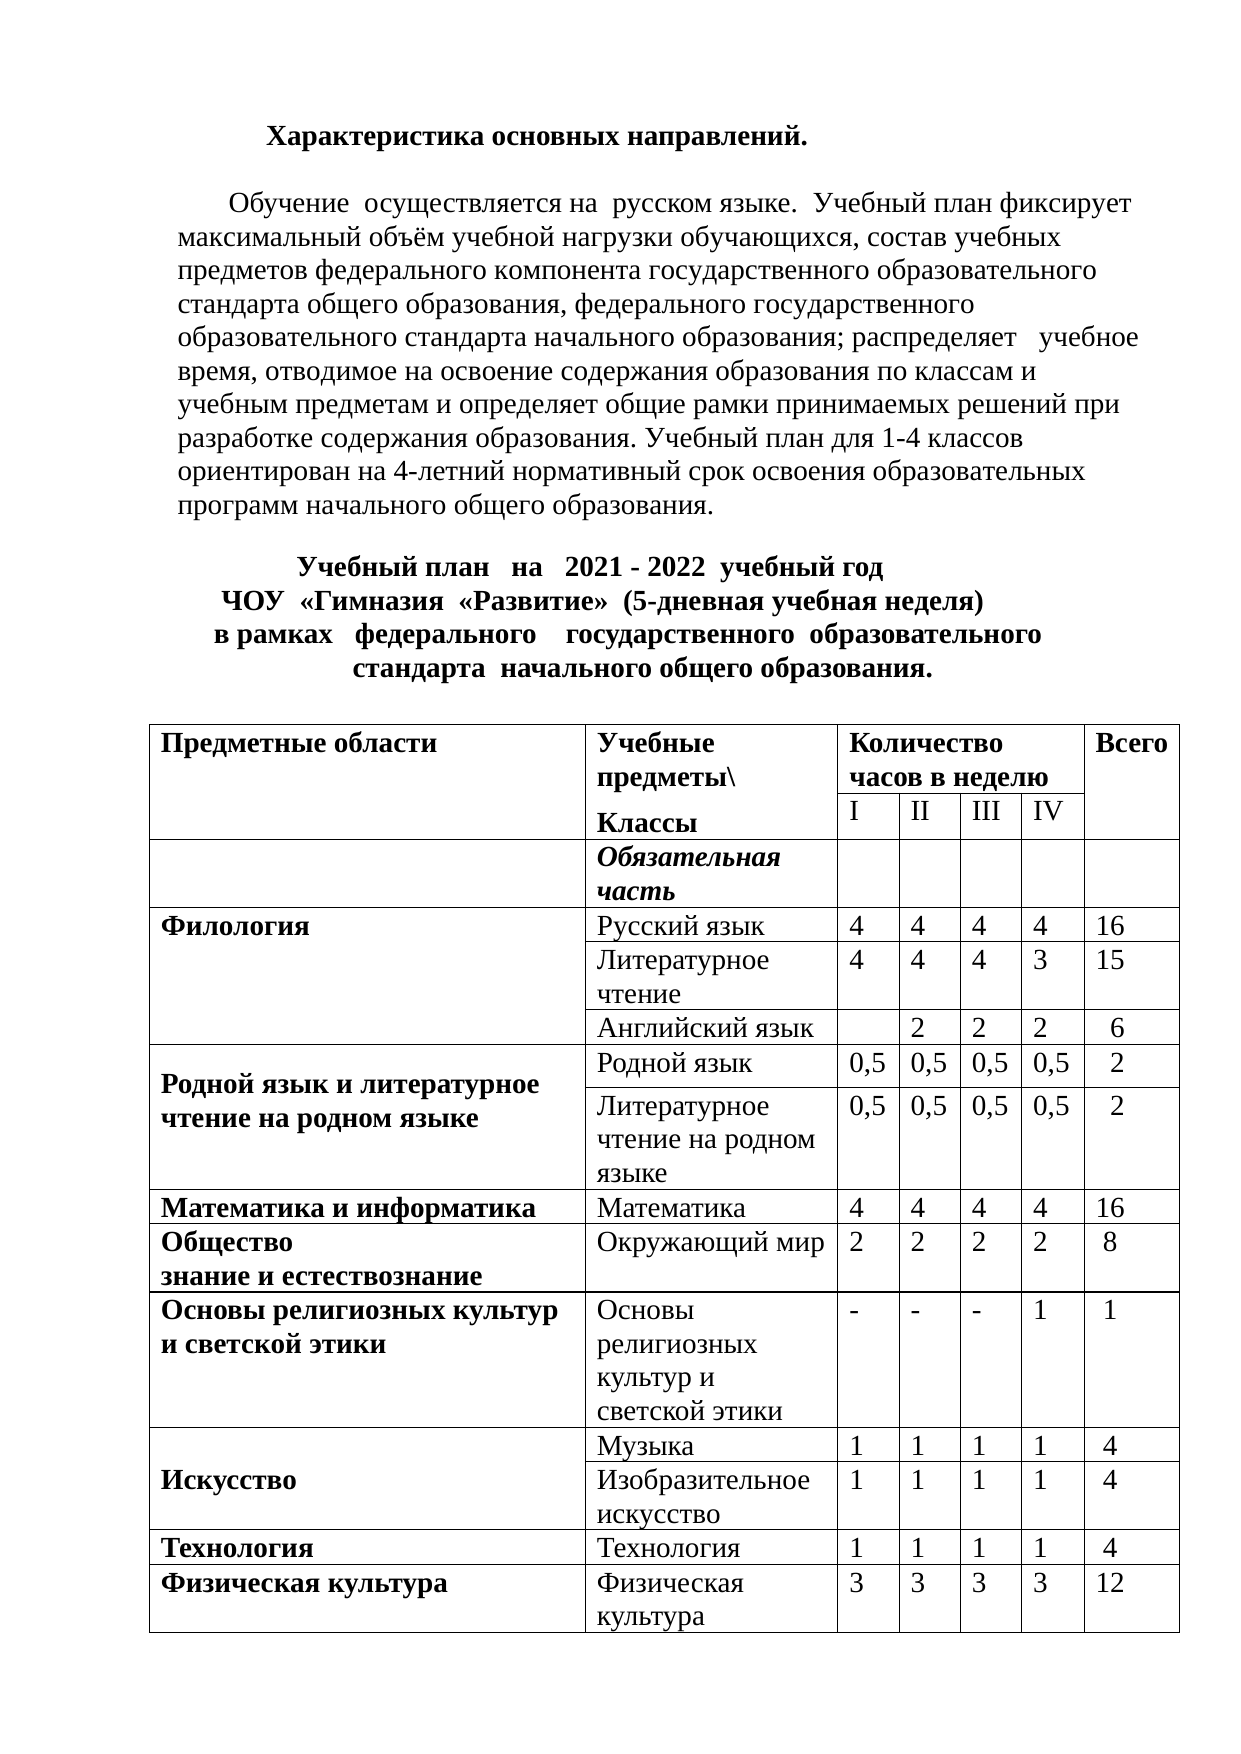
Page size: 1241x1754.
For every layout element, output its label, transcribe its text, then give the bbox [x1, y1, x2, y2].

table_cell Искусство [150, 1428, 585, 1529]
table_cell 0,5 [1022, 1088, 1084, 1189]
table_cell 4 [900, 1190, 960, 1223]
table_cell 8 [1085, 1224, 1179, 1291]
text Характеристика основных направлений. [177, 118, 1152, 152]
table_cell Основы религиозных культур и светской этики [150, 1293, 585, 1427]
table_cell II [900, 794, 960, 838]
text Обучение осуществляется на русском языке. Учебный план фиксирует максимальный объём учебной нагрузки обучающихся, состав учебных предметов федерального компонента государственного образовательного стандарта общего образования, федерального государственного образовательного стандарта начального образования; распределяет учебное время, отводимое на освоение содержания образования по классам и учебным предметам и определяет общие рамки принимаемых решений при разработке содержания образования. Учебный план для 1-4 классов ориентирован на 4-летний нормативный срок освоения образовательных программ начального общего образования. [177, 185, 1152, 521]
table_cell 0,5 [838, 1045, 899, 1087]
table_cell 1 [961, 1462, 1021, 1529]
table_cell [900, 840, 960, 907]
table_cell 2 [900, 1224, 960, 1291]
table_cell Обязательная часть [586, 840, 837, 907]
text Учебный план на 2021 - 2022 учебный год [177, 549, 1152, 583]
table_cell 1 [1022, 1462, 1084, 1529]
text ЧОУ «Гимназия «Развитие» (5-дневная учебная неделя) [177, 583, 1152, 616]
table_cell Музыка [586, 1428, 837, 1461]
table_cell 0,5 [961, 1088, 1021, 1189]
table_cell IV [1022, 794, 1084, 838]
table_cell Основы религиозных культур и светской этики [586, 1293, 837, 1427]
table_cell 3 [1022, 1565, 1084, 1632]
table_cell 16 [1085, 1190, 1179, 1223]
table_cell [1022, 840, 1084, 907]
table_header Предметные области [150, 725, 585, 838]
table_cell - [838, 1293, 899, 1427]
table_cell 2 [1022, 1224, 1084, 1291]
table_cell 3 [838, 1565, 899, 1632]
table_header Учебные предметы\ Классы [586, 725, 837, 838]
table_cell 12 [1085, 1565, 1179, 1632]
table_cell Филология [150, 908, 585, 1044]
table_cell I [838, 794, 899, 838]
text в рамках федерального государственного образовательного [177, 616, 1152, 650]
table_cell 2 [1022, 1010, 1084, 1044]
table_cell 2 [1085, 1045, 1179, 1087]
table_cell Общество знание и естествознание [150, 1224, 585, 1291]
table_cell 0,5 [900, 1045, 960, 1087]
table_cell 4 [961, 908, 1021, 941]
table_cell 1 [1022, 1428, 1084, 1461]
table_cell Английский язык [586, 1010, 837, 1044]
table_cell III [961, 794, 1021, 838]
table_cell Физическая культура [586, 1565, 837, 1632]
table_cell 1 [961, 1530, 1021, 1564]
table_cell 4 [961, 1190, 1021, 1223]
table_cell 0,5 [1022, 1045, 1084, 1087]
table_cell 0,5 [900, 1088, 960, 1189]
table_cell Литературное чтение [586, 942, 837, 1009]
table_cell Физическая культура [150, 1565, 585, 1632]
table_cell [961, 840, 1021, 907]
table_cell - [961, 1293, 1021, 1427]
table_cell 2 [1085, 1088, 1179, 1189]
table_cell 3 [900, 1565, 960, 1632]
table_cell 4 [1085, 1428, 1179, 1461]
table_cell Литературное чтение на родном языке [586, 1088, 837, 1189]
table_cell 1 [838, 1428, 899, 1461]
table_cell Математика и информатика [150, 1190, 585, 1223]
table_cell 0,5 [838, 1088, 899, 1189]
table_cell Родной язык [586, 1045, 837, 1087]
table_cell 2 [961, 1224, 1021, 1291]
table_cell Математика [586, 1190, 837, 1223]
table_cell 3 [1022, 942, 1084, 1009]
table_cell [150, 840, 585, 907]
table_cell 2 [900, 1010, 960, 1044]
text стандарта начального общего образования. [177, 650, 1152, 683]
table_cell 0,5 [961, 1045, 1021, 1087]
table_cell 1 [900, 1428, 960, 1461]
table_header Всего [1085, 725, 1179, 838]
table_cell Изобразительное искусство [586, 1462, 837, 1529]
table_cell 1 [838, 1462, 899, 1529]
table_header Количество часов в неделю [838, 725, 1084, 792]
table_cell 1 [961, 1428, 1021, 1461]
table_cell 4 [900, 942, 960, 1009]
table_cell 1 [1022, 1530, 1084, 1564]
table_cell 4 [838, 908, 899, 941]
table_cell Технология [586, 1530, 837, 1564]
table_cell [838, 840, 899, 907]
table_cell Русский язык [586, 908, 837, 941]
table_cell 1 [1085, 1293, 1179, 1427]
table_cell 4 [1085, 1462, 1179, 1529]
table_cell 4 [1022, 908, 1084, 941]
table_cell Родной язык и литературное чтение на родном языке [150, 1045, 585, 1189]
table_cell 15 [1085, 942, 1179, 1009]
table_cell 4 [838, 1190, 899, 1223]
table_cell 4 [1022, 1190, 1084, 1223]
table_cell 1 [1022, 1293, 1084, 1427]
table_cell Технология [150, 1530, 585, 1564]
table_cell 1 [838, 1530, 899, 1564]
table_cell 4 [961, 942, 1021, 1009]
table_cell 1 [900, 1462, 960, 1529]
table_cell 4 [900, 908, 960, 941]
table_cell [838, 1010, 899, 1044]
table_cell [1085, 840, 1179, 907]
table_cell 4 [838, 942, 899, 1009]
table_cell 2 [961, 1010, 1021, 1044]
table_cell - [900, 1293, 960, 1427]
table_cell 16 [1085, 908, 1179, 941]
table_cell 2 [838, 1224, 899, 1291]
table_cell 6 [1085, 1010, 1179, 1044]
table_cell 1 [900, 1530, 960, 1564]
table_cell Окружающий мир [586, 1224, 837, 1291]
table_cell 4 [1085, 1530, 1179, 1564]
table_cell 3 [961, 1565, 1021, 1632]
